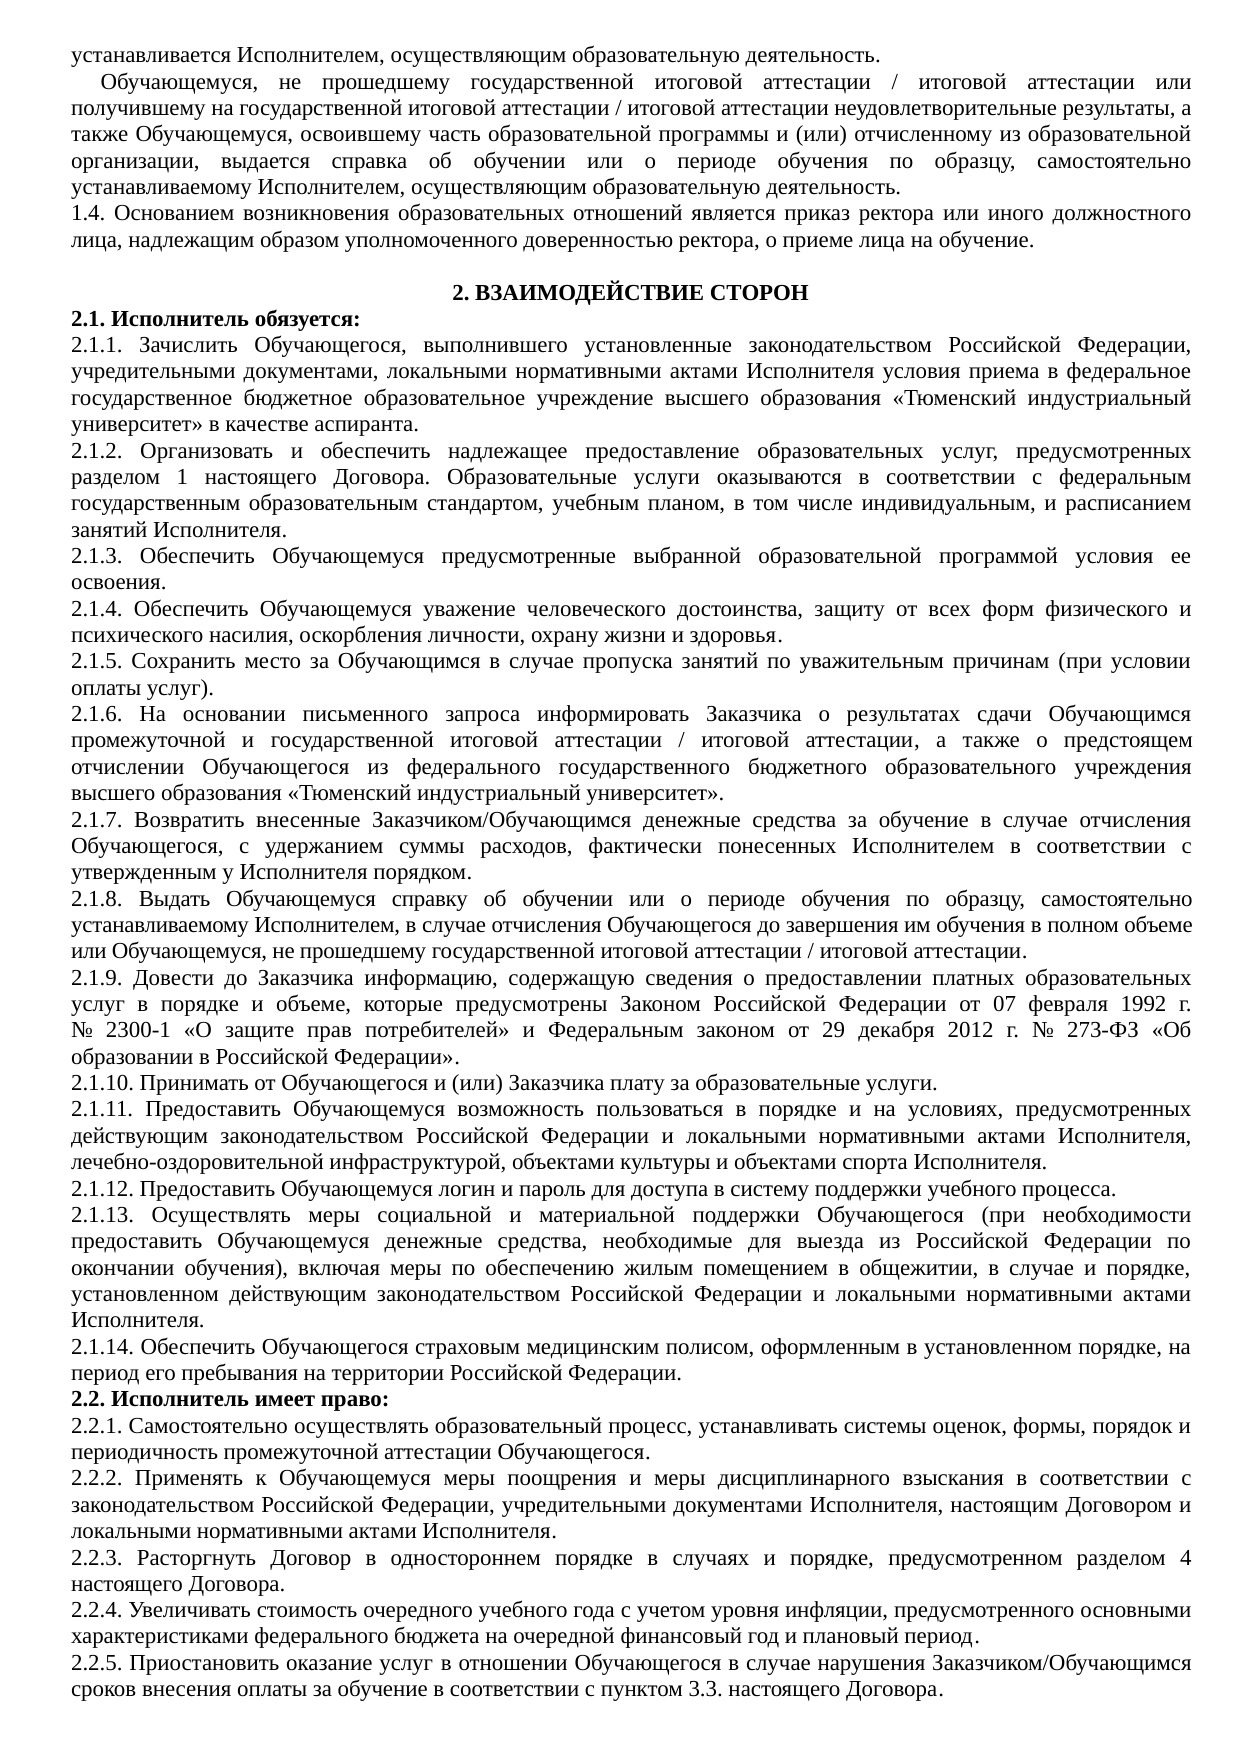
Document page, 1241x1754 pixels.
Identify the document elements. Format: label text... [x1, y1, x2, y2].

text 2.1.5. Сохранить место за Обучающимся в случае пропуска занятий по уважительным причинам (при условии оплаты услуг). [71, 647, 1193, 700]
text 2.1.1. Зачислить Обучающегося, выполнившего установленные законодательством Российской Федерации, учредительными документами, локальными нормативными актами Исполнителя условия приема в федеральное государственное бюджетное образовательное учреждение высшего образования «Тюменский индустриальный университет» в качестве аспиранта. [71, 331, 1193, 437]
text 2.1.11. Предоставить Обучающемуся возможность пользоваться в порядке и на условиях, предусмотренных действующим законодательством Российской Федерации и локальными нормативными актами Исполнителя, лечебно-оздоровительной инфраструктурой, объектами культуры и объектами спорта Исполнителя. [71, 1096, 1193, 1174]
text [71, 41, 1193, 68]
text 2.1. Исполнитель обязуется: [71, 305, 1193, 331]
text 2.1.8. Выдать Обучающемуся справку об обучении или о периоде обучения по образцу, самостоятельно устанавливаемому Исполнителем, в случае отчисления Обучающегося до завершения им обучения в полном объеме или Обучающемуся, не прошедшему государственной итоговой аттестации / итоговой аттестации. [71, 885, 1193, 964]
text Обучающемуся, не прошедшему государственной итоговой аттестации / итоговой аттестации или получившему на государственной итоговой аттестации / итоговой аттестации неудовлетворительные результаты, а также Обучающемуся, освоившему часть образовательной программы и (или) отчисленному из образовательной организации, выдается справка об обучении или о периоде обучения по образцу, самостоятельно устанавливаемому Исполнителем, осуществляющим образовательную деятельность. [71, 68, 1193, 199]
text 2.1.10. Принимать от Обучающегося и (или) Заказчика плату за образовательные услуги. [71, 1069, 1193, 1096]
text 2.2. Исполнитель имеет право: [71, 1385, 1193, 1412]
text 2.1.6. На основании письменного запроса информировать Заказчика о результатах сдачи Обучающимся промежуточной и государственной итоговой аттестации / итоговой аттестации, а также о предстоящем отчислении Обучающегося из федерального государственного бюджетного образовательного учреждения высшего образования «Тюменский индустриальный университет». [71, 700, 1193, 806]
text 2.2.1. Самостоятельно осуществлять образовательный процесс, устанавливать системы оценок, формы, порядок и периодичность промежуточной аттестации Обучающегося. [71, 1412, 1193, 1464]
text 2.2.4. Увеличивать стоимость очередного учебного года с учетом уровня инфляции, предусмотренного основными характеристиками федерального бюджета на очередной финансовый год и плановый период. [71, 1596, 1193, 1649]
text 2.1.12. Предоставить Обучающемуся логин и пароль для доступа в систему поддержки учебного процесса. [71, 1174, 1193, 1201]
text 2.1.4. Обеспечить Обучающемуся уважение человеческого достоинства, защиту от всех форм физического и психического насилия, оскорбления личности, охрану жизни и здоровья. [71, 595, 1193, 647]
text 2. ВЗАИМОДЕЙСТВИЕ СТОРОН [68, 278, 1193, 305]
text 1.4. Основанием возникновения образовательных отношений является приказ ректора или иного должностного лица, надлежащим образом уполномоченного доверенностью ректора, о приеме лица на обучение. [71, 199, 1193, 252]
text 2.2.3. Расторгнуть Договор в одностороннем порядке в случаях и порядке, предусмотренном разделом 4 настоящего Договора. [71, 1543, 1193, 1596]
text 2.2.2. Применять к Обучающемуся меры поощрения и меры дисциплинарного взыскания в соответствии с законодательством Российской Федерации, учредительными документами Исполнителя, настоящим Договором и локальными нормативными актами Исполнителя. [71, 1464, 1193, 1543]
text 2.1.13. Осуществлять меры социальной и материальной поддержки Обучающегося (при необходимости предоставить Обучающемуся денежные средства, необходимые для выезда из Российской Федерации по окончании обучения), включая меры по обеспечению жилым помещением в общежитии, в случае и порядке, установленном действующим законодательством Российской Федерации и локальными нормативными актами Исполнителя. [71, 1201, 1193, 1333]
text 2.2.5. Приостановить оказание услуг в отношении Обучающегося в случае нарушения Заказчиком/Обучающимся сроков внесения оплаты за обучение в соответствии с пунктом 3.3. настоящего Договора. [71, 1649, 1193, 1702]
text 2.1.3. Обеспечить Обучающемуся предусмотренные выбранной образовательной программой условия ее освоения. [71, 542, 1193, 595]
text 2.1.9. Довести до Заказчика информацию, содержащую сведения о предоставлении платных образовательных услуг в порядке и объеме, которые предусмотрены Законом Российской Федерации от 07 февраля 1992 г. № 2300-1 «О защите прав потребителей» и Федеральным законом от 29 декабря 2012 г. № 273-ФЗ «Об образовании в Российской Федерации». [71, 964, 1193, 1069]
text 2.1.2. Организовать и обеспечить надлежащее предоставление образовательных услуг, предусмотренных разделом 1 настоящего Договора. Образовательные услуги оказываются в соответствии с федеральным государственным образовательным стандартом, учебным планом, в том числе индивидуальным, и расписанием занятий Исполнителя. [71, 437, 1193, 542]
text 2.1.14. Обеспечить Обучающегося страховым медицинским полисом, оформленным в установленном порядке, на период его пребывания на территории Российской Федерации. [71, 1333, 1193, 1385]
text 2.1.7. Возвратить внесенные Заказчиком/Обучающимся денежные средства за обучение в случае отчисления Обучающегося, с удержанием суммы расходов, фактически понесенных Исполнителем в соответствии с утвержденным у Исполнителя порядком. [71, 806, 1193, 885]
